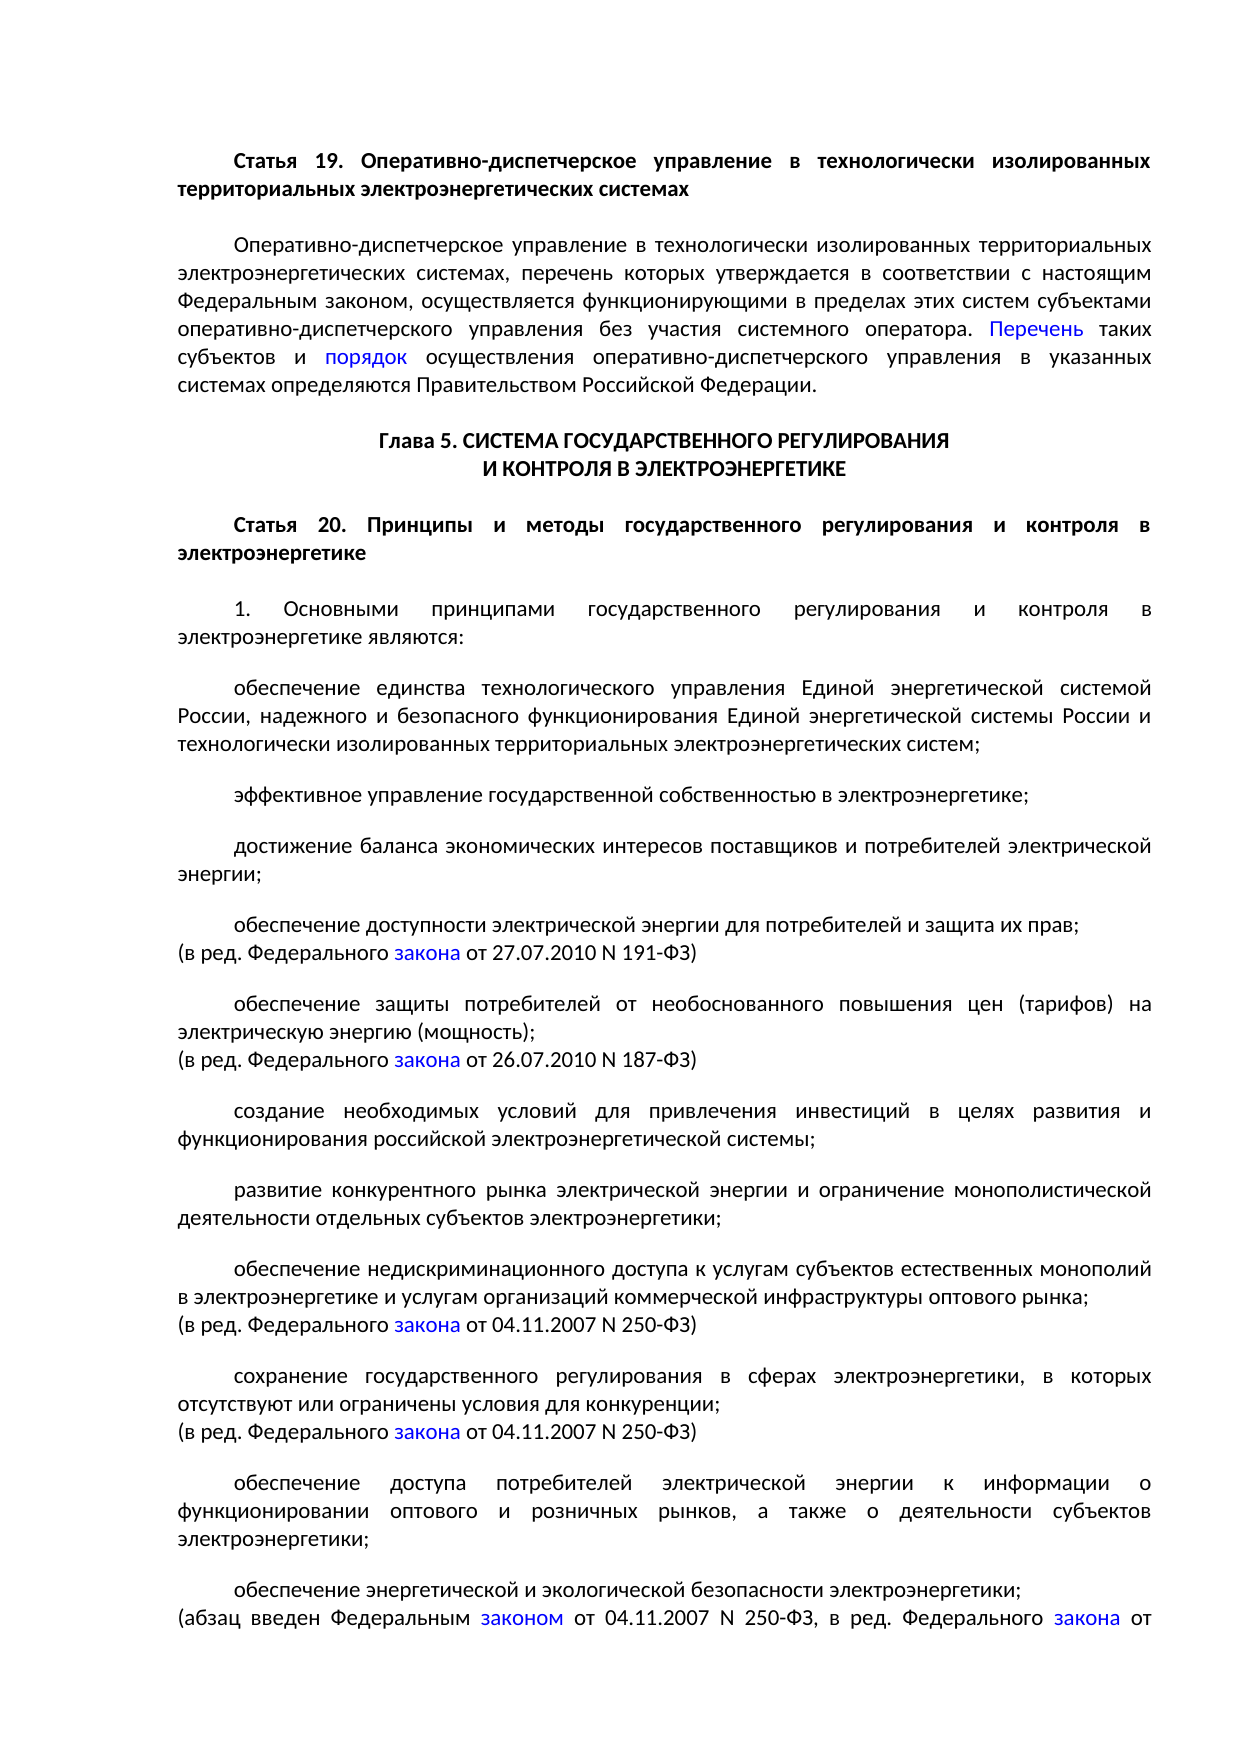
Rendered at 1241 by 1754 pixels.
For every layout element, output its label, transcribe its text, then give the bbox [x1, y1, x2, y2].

text создание необходимых условий для привлечения инвестиций в целях развития и функционирования российской электроэнергетической системы; [177, 1096, 1152, 1152]
text 1. Основными принципами государственного регулирования и контроля в электроэнергетике являются: [177, 594, 1152, 651]
text обеспечение недискриминационного доступа к услугам субъектов естественных монополий в электроэнергетике и услугам организаций коммерческой инфраструктуры оптового рынка; [177, 1254, 1152, 1310]
title Статья 20. Принципы и методы государственного регулирования и контроля в электроэнергетике [177, 510, 1152, 566]
text (в ред. Федерального закона от 04.11.2007 N 250-ФЗ) [177, 1417, 1152, 1445]
text обеспечение доступности электрической энергии для потребителей и защита их прав; [177, 910, 1152, 938]
text эффективное управление государственной собственностью в электроэнергетике; [177, 780, 1152, 808]
text (в ред. Федерального закона от 04.11.2007 N 250-ФЗ) [177, 1310, 1152, 1338]
text обеспечение единства технологического управления Единой энергетической системой России, надежного и безопасного функционирования Единой энергетической системы России и технологически изолированных территориальных электроэнергетических систем; [177, 673, 1152, 757]
title И КОНТРОЛЯ В ЭЛЕКТРОЭНЕРГЕТИКЕ [177, 454, 1152, 482]
title Статья 19. Оперативно-диспетчерское управление в технологически изолированных территориальных электроэнергетических системах [177, 146, 1152, 202]
text достижение баланса экономических интересов поставщиков и потребителей электрической энергии; [177, 831, 1152, 887]
text (в ред. Федерального закона от 27.07.2010 N 191-ФЗ) [177, 938, 1152, 966]
text развитие конкурентного рынка электрической энергии и ограничение монополистической деятельности отдельных субъектов электроэнергетики; [177, 1175, 1152, 1231]
text обеспечение энергетической и экологической безопасности электроэнергетики; [177, 1575, 1152, 1603]
title Глава 5. СИСТЕМА ГОСУДАРСТВЕННОГО РЕГУЛИРОВАНИЯ [177, 426, 1152, 454]
text сохранение государственного регулирования в сферах электроэнергетики, в которых отсутствуют или ограничены условия для конкуренции; [177, 1361, 1152, 1417]
text обеспечение доступа потребителей электрической энергии к информации о функционировании оптового и розничных рынков, а также о деятельности субъектов электроэнергетики; [177, 1468, 1152, 1552]
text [177, 1603, 1152, 1631]
text обеспечение защиты потребителей от необоснованного повышения цен (тарифов) на электрическую энергию (мощность); [177, 989, 1152, 1045]
text (в ред. Федерального закона от 26.07.2010 N 187-ФЗ) [177, 1045, 1152, 1073]
text Оперативно-диспетчерское управление в технологически изолированных территориальных электроэнергетических системах, перечень которых утверждается в соответствии с настоящим Федеральным законом, осуществляется функционирующими в пределах этих систем субъектами оперативно-диспетчерского управления без участия системного оператора. Перечень таких субъектов и порядок осуществления оперативно-диспетчерского управления в указанных системах определяются Правительством Российской Федерации. [177, 230, 1152, 398]
